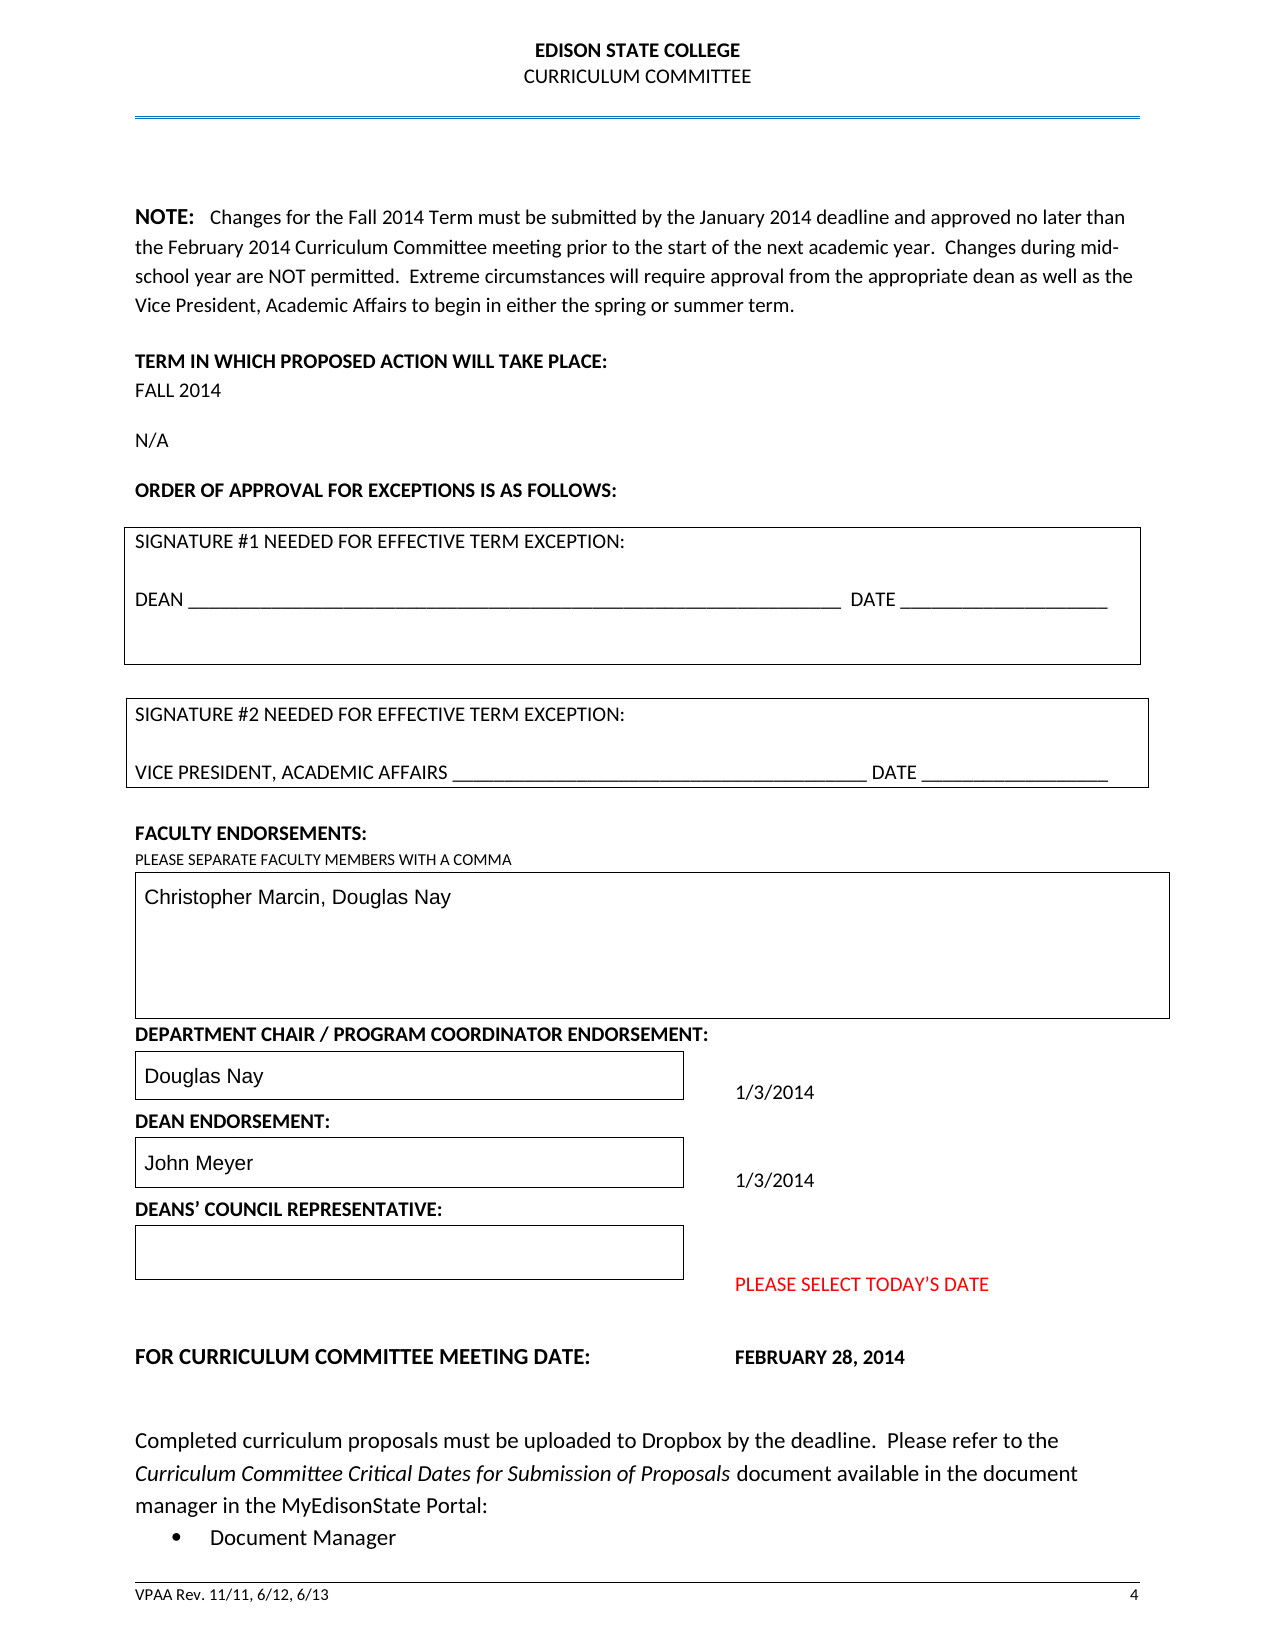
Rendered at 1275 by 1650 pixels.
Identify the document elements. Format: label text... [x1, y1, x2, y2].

text DEAN ENDORSEMENT: [135, 1108, 1140, 1133]
text FACULTY ENDORSEMENTS: PLEASE SEPARATE FACULTY MEMBERS WITH A COMMA [135, 821, 1140, 869]
text TERM IN WHICH PROPOSED ACTION WILL TAKE PLACE: [135, 348, 1140, 373]
text DEPARTMENT CHAIR / PROGRAM COORDINATOR ENDORSEMENT: [135, 1021, 1140, 1047]
text DEANS’ COUNCIL Representative: [135, 1196, 1140, 1222]
text Completed curriculum proposals must be uploaded to Dropbox by the deadline. Please refer to the Curriculum Committee Critical Dates for Submission of Proposals document available in the document manager in the MyEdisonState Portal: [135, 1427, 1140, 1519]
text SIGNATURE #1 NEEDED FOR EFFECTIVE TERM EXCEPTION: [125, 528, 1140, 553]
text VICE PRESIDENT, ACADEMIC AFFAIRS ________________________________________ dATE __________________ [127, 756, 1148, 787]
text oRDER OF APPROVAL FOR EXCEPTIONS IS AS FOLLOWS: [135, 477, 1140, 502]
text SIGNATURE #2 NEEDED FOR EFFECTIVE TERM EXCEPTION: [127, 699, 1148, 726]
list Document Manager [172, 1523, 1140, 1551]
text dean _______________________________________________________________ dATE ____________________ [125, 585, 1140, 635]
text FOR CURRICULUM COMMITTEE MEETING DATE: [135, 1342, 1140, 1370]
text nOTE: Changes for the Fall 2014 Term must be submitted by the January 2014 deadline and approved no later than the February 2014 Curriculum Committee meeting prior to the start of the next academic year. Changes during mid-school year are NOT permitted. Extreme circumstances will require approval from the appropriate dean as well as the Vice President, Academic Affairs to begin in either the spring or summer term. [135, 202, 1140, 318]
